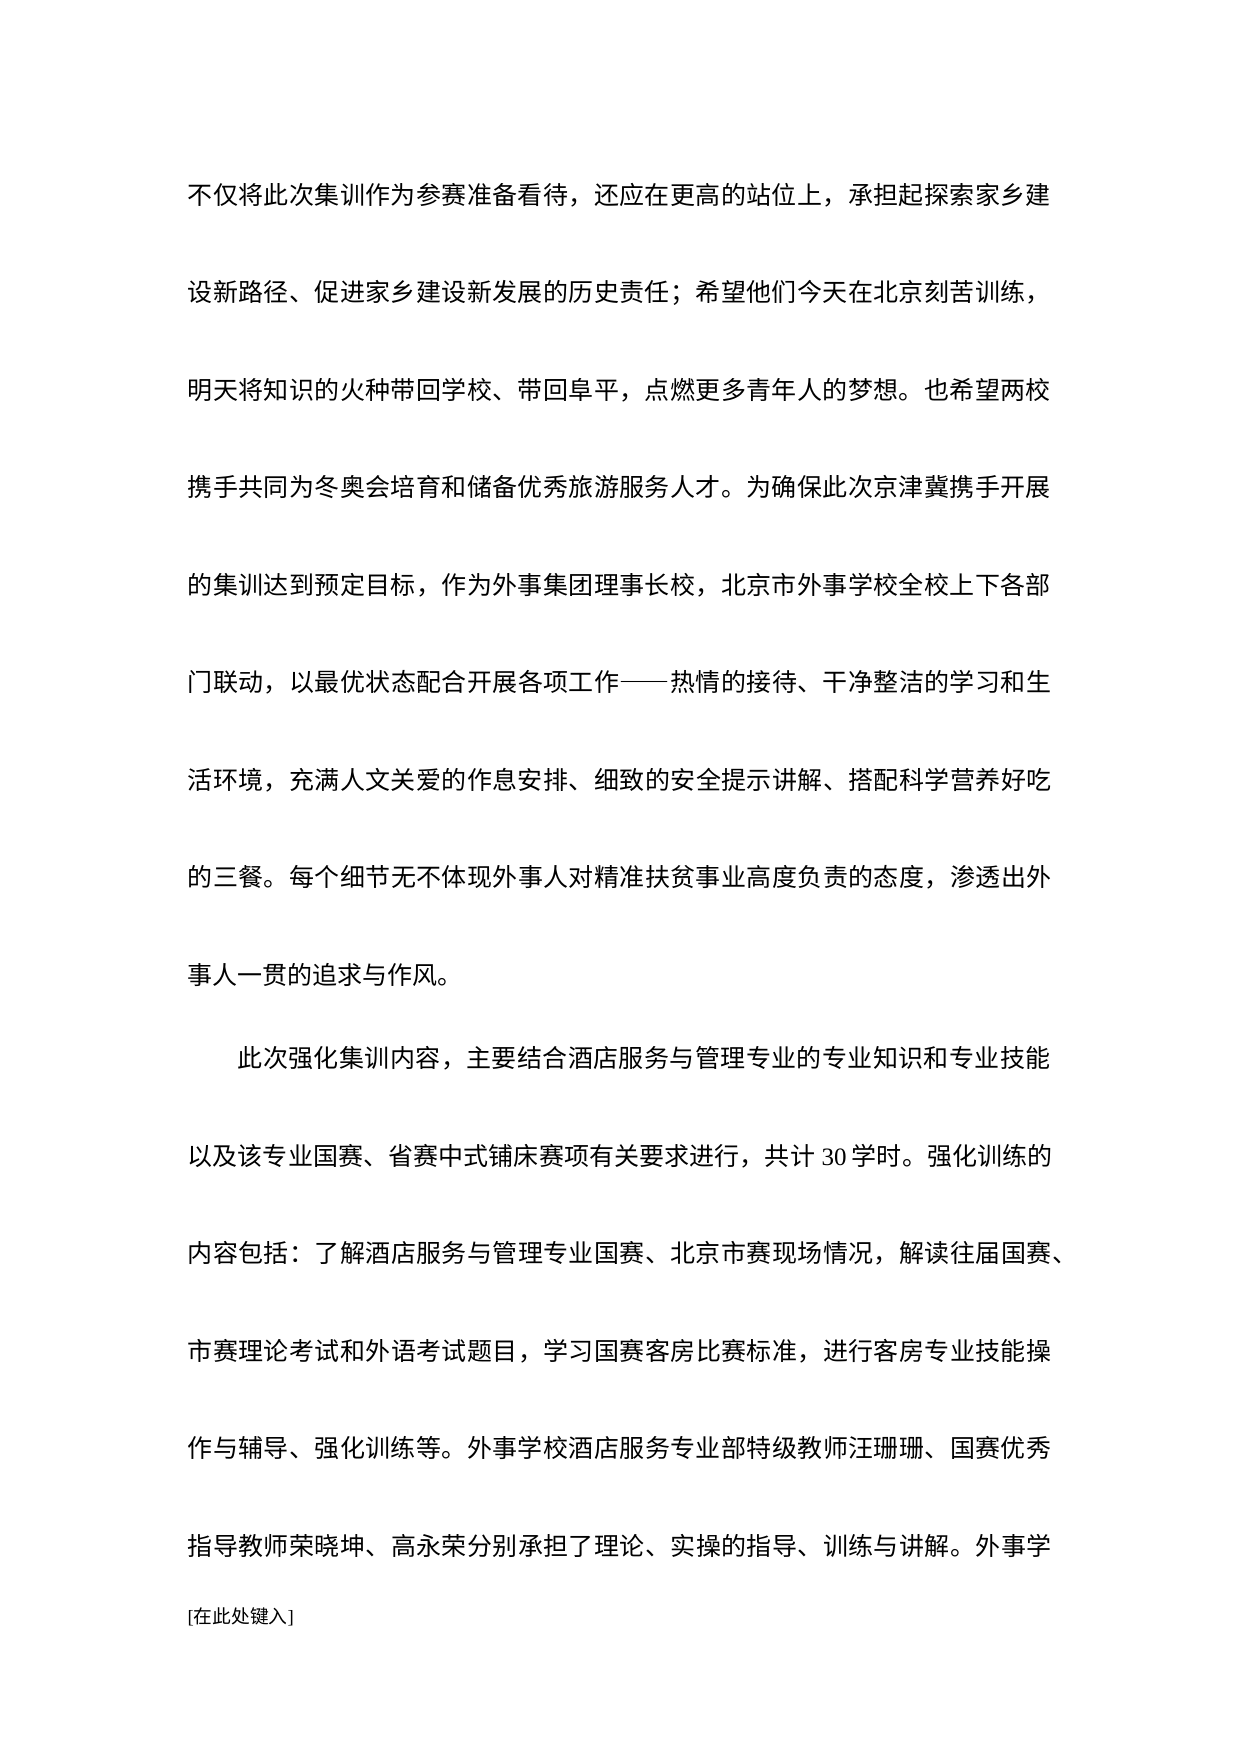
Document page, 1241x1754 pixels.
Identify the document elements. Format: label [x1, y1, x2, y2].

text [187, 1024, 1053, 1577]
text [187, 161, 1053, 1006]
